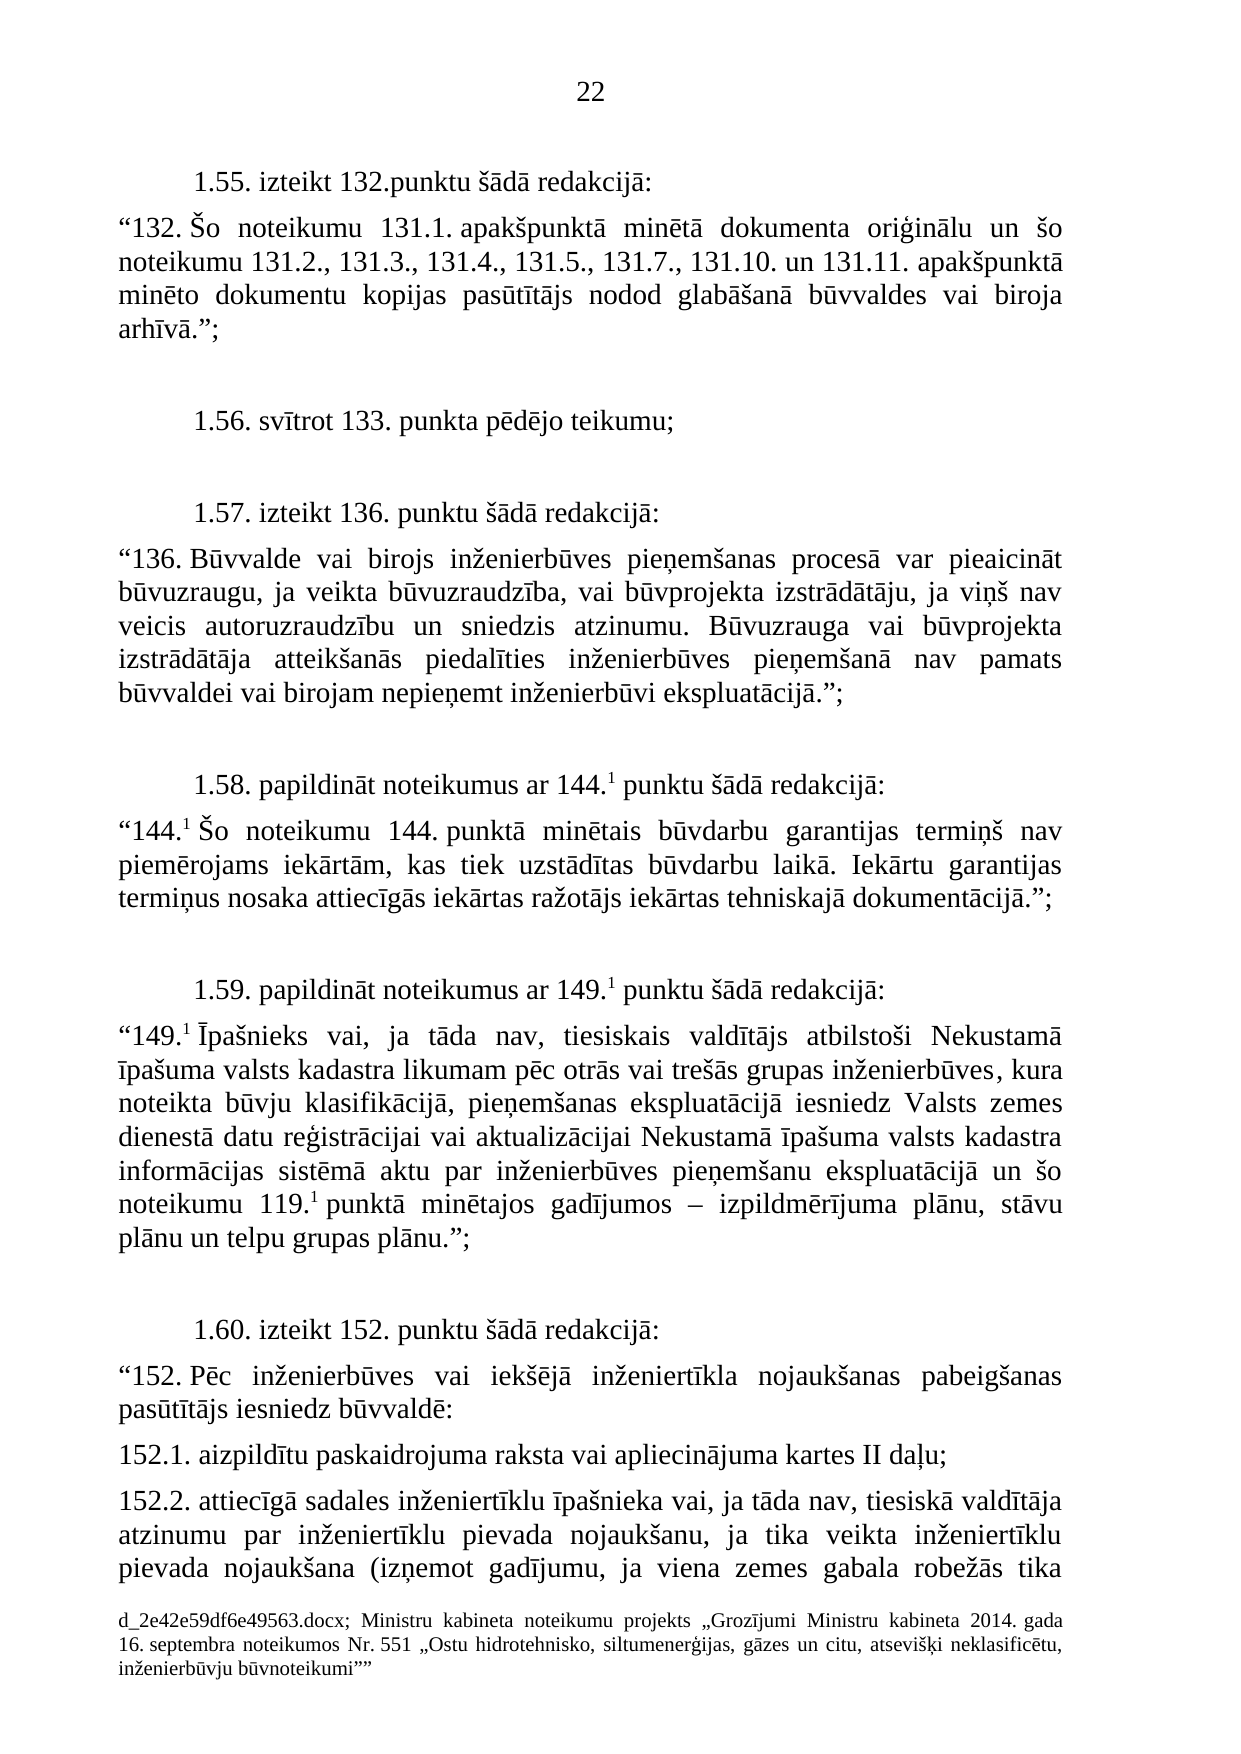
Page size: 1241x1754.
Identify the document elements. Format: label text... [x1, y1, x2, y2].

text “152. Pēc inženierbūves vai iekšējā inženiertīkla nojaukšanas pabeigšanas pasūtītājs iesniedz būvvaldē: [118, 1358, 1063, 1425]
text 1.56. svītrot 133. punkta pēdējo teikumu; [118, 403, 1063, 436]
text “136. Būvvalde vai birojs inženierbūves pieņemšanas procesā var pieaicināt būvuzraugu, ja veikta būvuzraudzība, vai būvprojekta izstrādātāju, ja viņš nav veicis autoruzraudzību un sniedzis atzinumu. Būvuzrauga vai būvprojekta izstrādātāja atteikšanās piedalīties inženierbūves pieņemšanā nav pamats būvvaldei vai birojam nepieņemt inženierbūvi ekspluatācijā.”; [118, 541, 1063, 709]
text 1.60. izteikt 152. punktu šādā redakcijā: [118, 1312, 1063, 1345]
text 1.58. papildināt noteikumus ar 144.1 punktu šādā redakcijā: [118, 767, 1063, 801]
text “149.1 Īpašnieks vai, ja tāda nav, tiesiskais valdītājs atbilstoši Nekustamā īpašuma valsts kadastra likumam pēc otrās vai trešās grupas inženierbūves, kura noteikta būvju klasifikācijā, pieņemšanas ekspluatācijā iesniedz Valsts zemes dienestā datu reģistrācijai vai aktualizācijai Nekustamā īpašuma valsts kadastra informācijas sistēmā aktu par inženierbūves pieņemšanu ekspluatācijā un šo noteikumu 119.1 punktā minētajos gadījumos – izpildmērījuma plānu, stāvu plānu un telpu grupas plānu.”; [118, 1018, 1063, 1253]
text 1.59. papildināt noteikumus ar 149.1 punktu šādā redakcijā: [118, 972, 1063, 1006]
text “144.1 Šo noteikumu 144. punktā minētais būvdarbu garantijas termiņš nav piemērojams iekārtām, kas tiek uzstādītas būvdarbu laikā. Iekārtu garantijas termiņus nosaka attiecīgās iekārtas ražotājs iekārtas tehniskajā dokumentācijā.”; [118, 813, 1063, 914]
text 152.1. aizpildītu paskaidrojuma raksta vai apliecinājuma kartes II daļu; [118, 1437, 1063, 1471]
text “132. Šo noteikumu 131.1. apakšpunktā minētā dokumenta oriģinālu un šo noteikumu 131.2., 131.3., 131.4., 131.5., 131.7., 131.10. un 131.11. apakšpunktā minēto dokumentu kopijas pasūtītājs nodod glabāšanā būvvaldes vai biroja arhīvā.”; [118, 210, 1063, 344]
text 1.57. izteikt 136. punktu šādā redakcijā: [118, 495, 1063, 528]
text 1.55. izteikt 132.punktu šādā redakcijā: [118, 164, 1063, 198]
